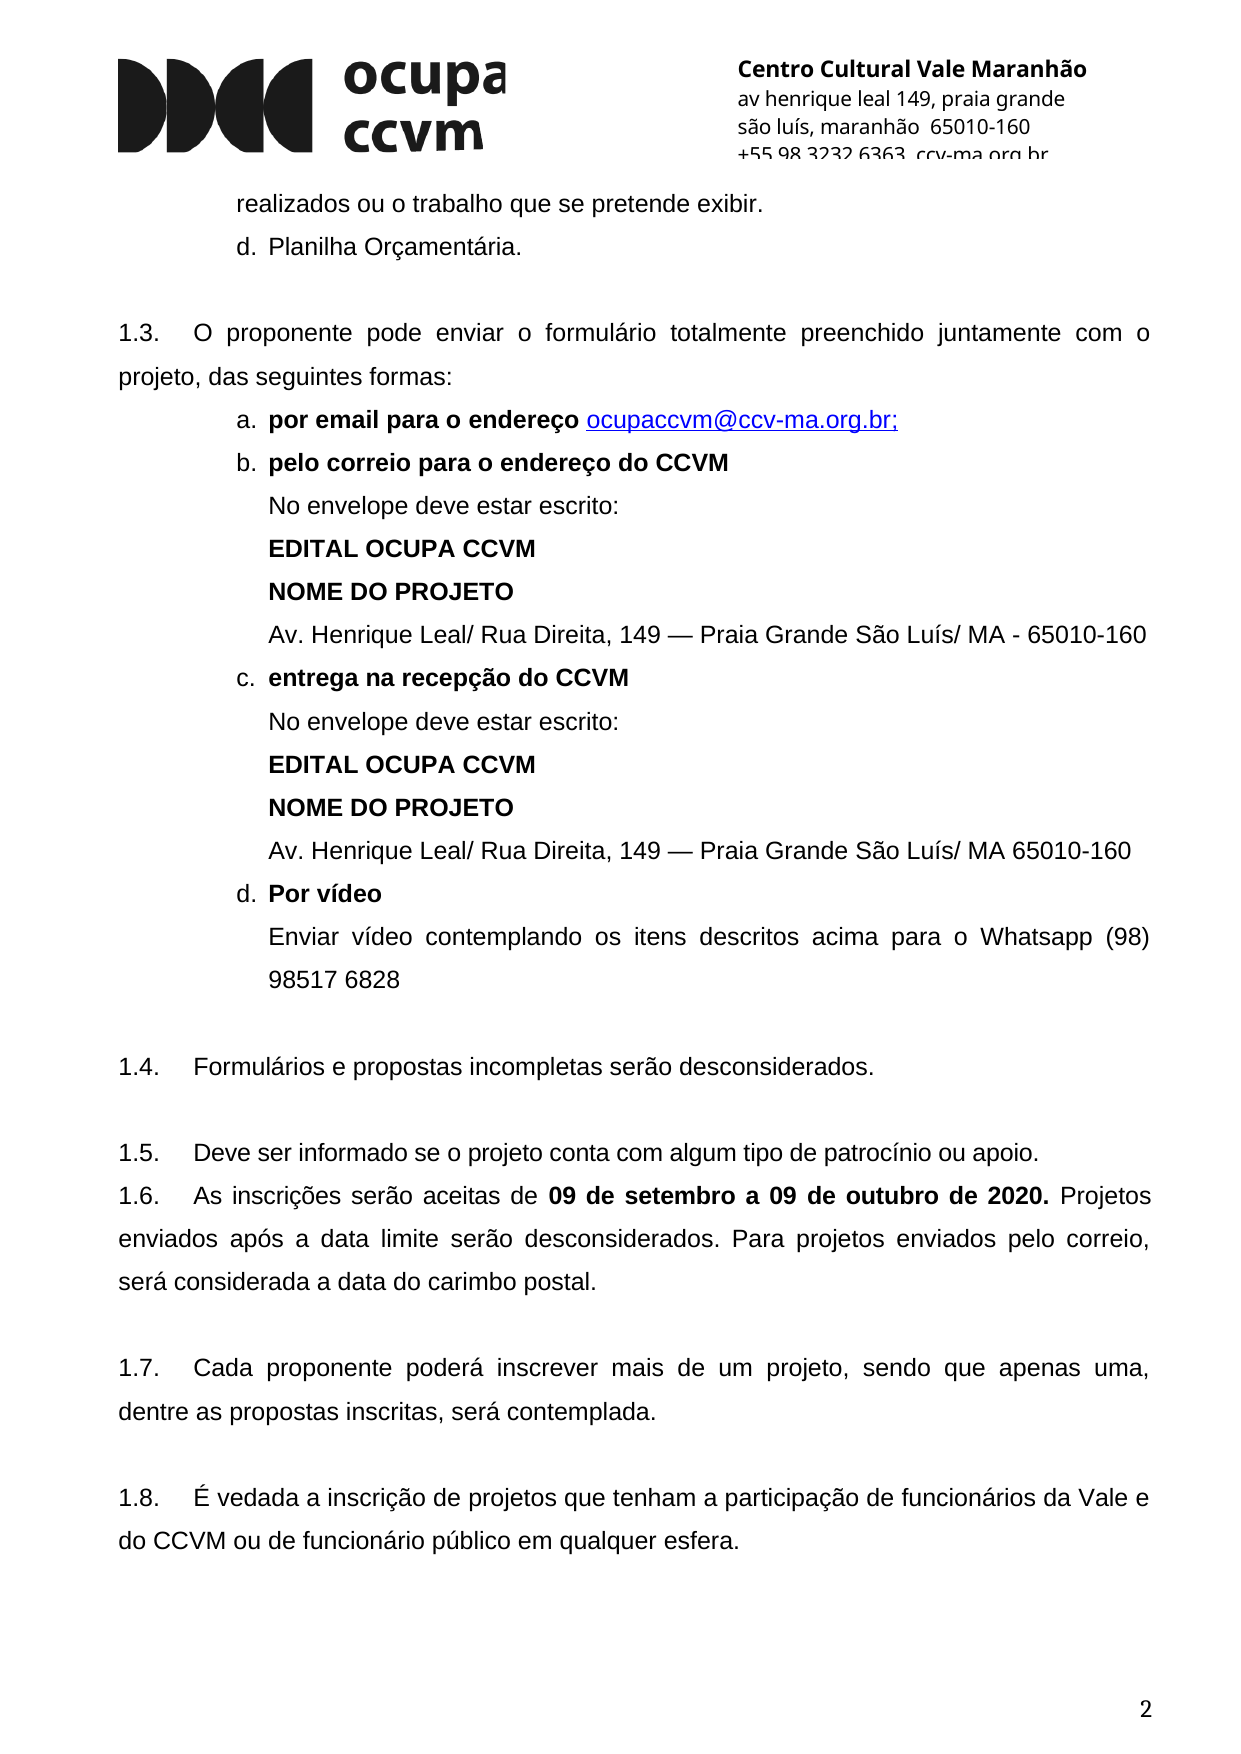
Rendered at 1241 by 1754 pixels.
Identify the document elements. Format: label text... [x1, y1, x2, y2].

list Por vídeo [236, 879, 1152, 908]
list É vedada a inscrição de projetos que tenham a participação de funcionários da Vale e do CCVM ou de funcionário público em qualquer esfera. [118, 1483, 1152, 1554]
list entrega na recepção do CCVM [236, 663, 1152, 692]
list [236, 189, 1152, 218]
text EDITAL OCUPA CCVM [268, 534, 1152, 563]
list Cada proponente poderá inscrever mais de um projeto, sendo que apenas uma, dentre as propostas inscritas, será contemplada. [118, 1353, 1152, 1425]
text NOME DO PROJETO [268, 577, 1152, 606]
list O proponente pode enviar o formulário totalmente preenchido juntamente com o projeto, das seguintes formas: [118, 318, 1152, 390]
text Enviar vídeo contemplando os itens descritos acima para o Whatsapp (98) 98517 6828 [268, 922, 1152, 994]
list Deve ser informado se o projeto conta com algum tipo de patrocínio ou apoio. [118, 1138, 1152, 1166]
list As inscrições serão aceitas de 09 de setembro a 09 de outubro de 2020. Projetos enviados após a data limite serão desconsiderados. Para projetos enviados pelo correio, será considerada a data do carimbo postal. [118, 1181, 1152, 1296]
list Planilha Orçamentária. [236, 232, 1152, 261]
list Formulários e propostas incompletas serão desconsiderados. [118, 1051, 1152, 1080]
text NOME DO PROJETO [268, 793, 1152, 821]
text Av. Henrique Leal/ Rua Direita, 149 — Praia Grande São Luís/ MA 65010-160 [268, 836, 1152, 864]
text EDITAL OCUPA CCVM [268, 749, 1152, 778]
text Av. Henrique Leal/ Rua Direita, 149 — Praia Grande São Luís/ MA - 65010-160 [268, 620, 1152, 649]
text No envelope deve estar escrito: [268, 706, 1152, 735]
text No envelope deve estar escrito: [268, 491, 1152, 519]
list por email para o endereço ocupaccvm@ccv-ma.org.br; [236, 404, 1152, 433]
list pelo correio para o endereço do CCVM [236, 448, 1152, 476]
